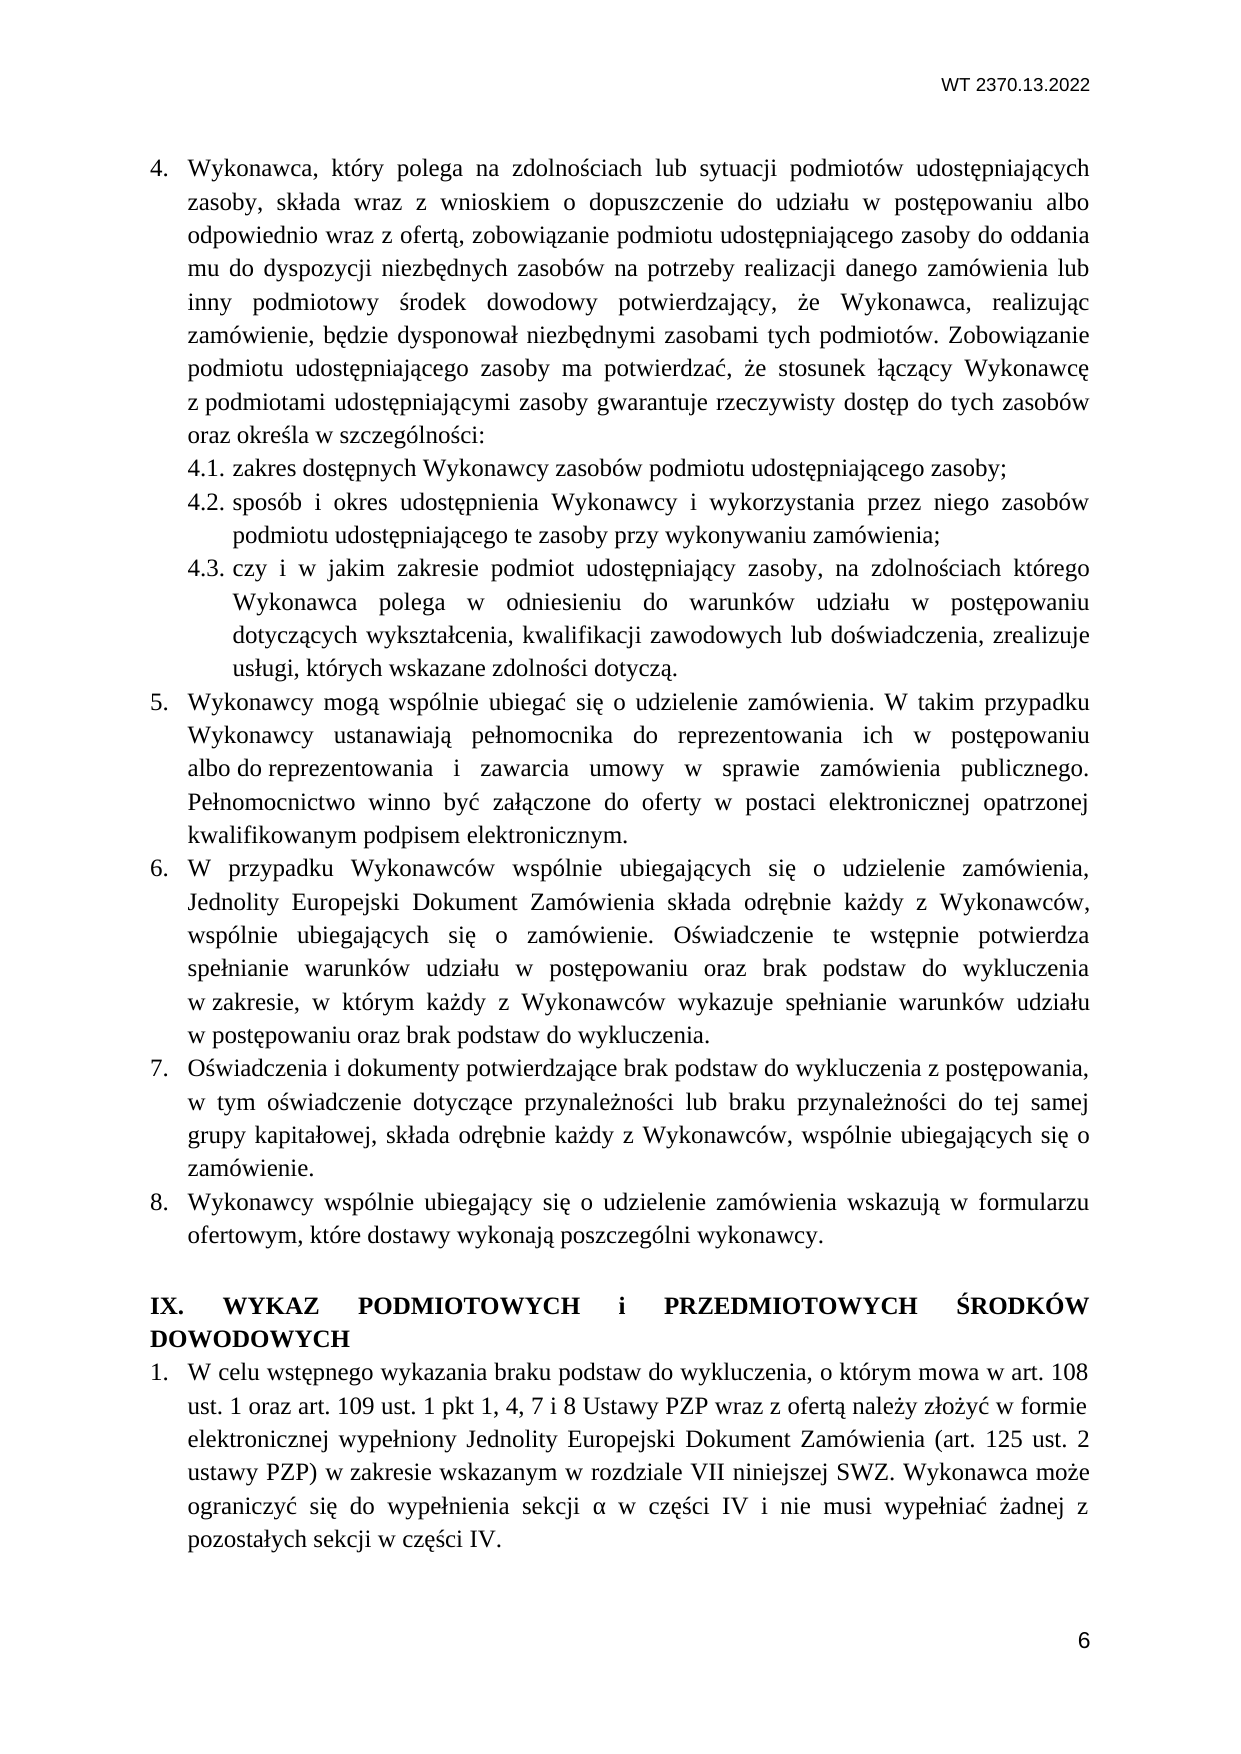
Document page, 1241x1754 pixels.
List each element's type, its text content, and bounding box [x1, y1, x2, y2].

list zakres dostępnych Wykonawcy zasobów podmiotu udostępniającego zasoby; [187, 450, 1090, 483]
list Oświadczenia i dokumenty potwierdzające brak podstaw do wykluczenia z postępowania, w tym oświadczenie dotyczące przynależności lub braku przynależności do tej samej grupy kapitałowej, składa odrębnie każdy z Wykonawców, wspólnie ubiegających się o zamówienie. [150, 1050, 1090, 1183]
subtitle IX. WYKAZ PODMIOTOWYCH i PRZEDMIOTOWYCH ŚRODKÓW DOWODOWYCH [150, 1287, 1090, 1354]
list W celu wstępnego wykazania braku podstaw do wykluczenia, o którym mowa w art. 108 ust. 1 oraz art. 109 ust. 1 pkt 1, 4, 7 i 8 Ustawy PZP wraz z ofertą należy złożyć w formie elektronicznej wypełniony Jednolity Europejski Dokument Zamówienia (art. 125 ust. 2 ustawy PZP) w zakresie wskazanym w rozdziale VII niniejszej SWZ. Wykonawca może ograniczyć się do wypełnienia sekcji α w części IV i nie musi wypełniać żadnej z pozostałych sekcji w części IV. [150, 1354, 1090, 1554]
list W przypadku Wykonawców wspólnie ubiegających się o udzielenie zamówienia, Jednolity Europejski Dokument Zamówienia składa odrębnie każdy z Wykonawców, wspólnie ubiegających się o zamówienie. Oświadczenie te wstępnie potwierdza spełnianie warunków udziału w postępowaniu oraz brak podstaw do wykluczenia w zakresie, w którym każdy z Wykonawców wykazuje spełnianie warunków udziału w postępowaniu oraz brak podstaw do wykluczenia. [150, 850, 1090, 1050]
list sposób i okres udostępnienia Wykonawcy i wykorzystania przez niego zasobów podmiotu udostępniającego te zasoby przy wykonywaniu zamówienia; [187, 483, 1090, 550]
list Wykonawcy wspólnie ubiegający się o udzielenie zamówienia wskazują w formularzu ofertowym, które dostawy wykonają poszczególni wykonawcy. [150, 1183, 1090, 1250]
list Wykonawca, który polega na zdolnościach lub sytuacji podmiotów udostępniających zasoby, składa wraz z wnioskiem o dopuszczenie do udziału w postępowaniu albo odpowiednio wraz z ofertą, zobowiązanie podmiotu udostępniającego zasoby do oddania mu do dyspozycji niezbędnych zasobów na potrzeby realizacji danego zamówienia lub inny podmiotowy środek dowodowy potwierdzający, że Wykonawca, realizując zamówienie, będzie dysponował niezbędnymi zasobami tych podmiotów. Zobowiązanie podmiotu udostępniającego zasoby ma potwierdzać, że stosunek łączący Wykonawcę z podmiotami udostępniającymi zasoby gwarantuje rzeczywisty dostęp do tych zasobów oraz określa w szczególności: [150, 150, 1090, 450]
list Wykonawcy mogą wspólnie ubiegać się o udzielenie zamówienia. W takim przypadku Wykonawcy ustanawiają pełnomocnika do reprezentowania ich w postępowaniu albo do reprezentowania i zawarcia umowy w sprawie zamówienia publicznego. Pełnomocnictwo winno być załączone do oferty w postaci elektronicznej opatrzonej kwalifikowanym podpisem elektronicznym. [150, 683, 1090, 850]
list czy i w jakim zakresie podmiot udostępniający zasoby, na zdolnościach którego Wykonawca polega w odniesieniu do warunków udziału w postępowaniu dotyczących wykształcenia, kwalifikacji zawodowych lub doświadczenia, zrealizuje usługi, których wskazane zdolności dotyczą. [187, 550, 1090, 683]
